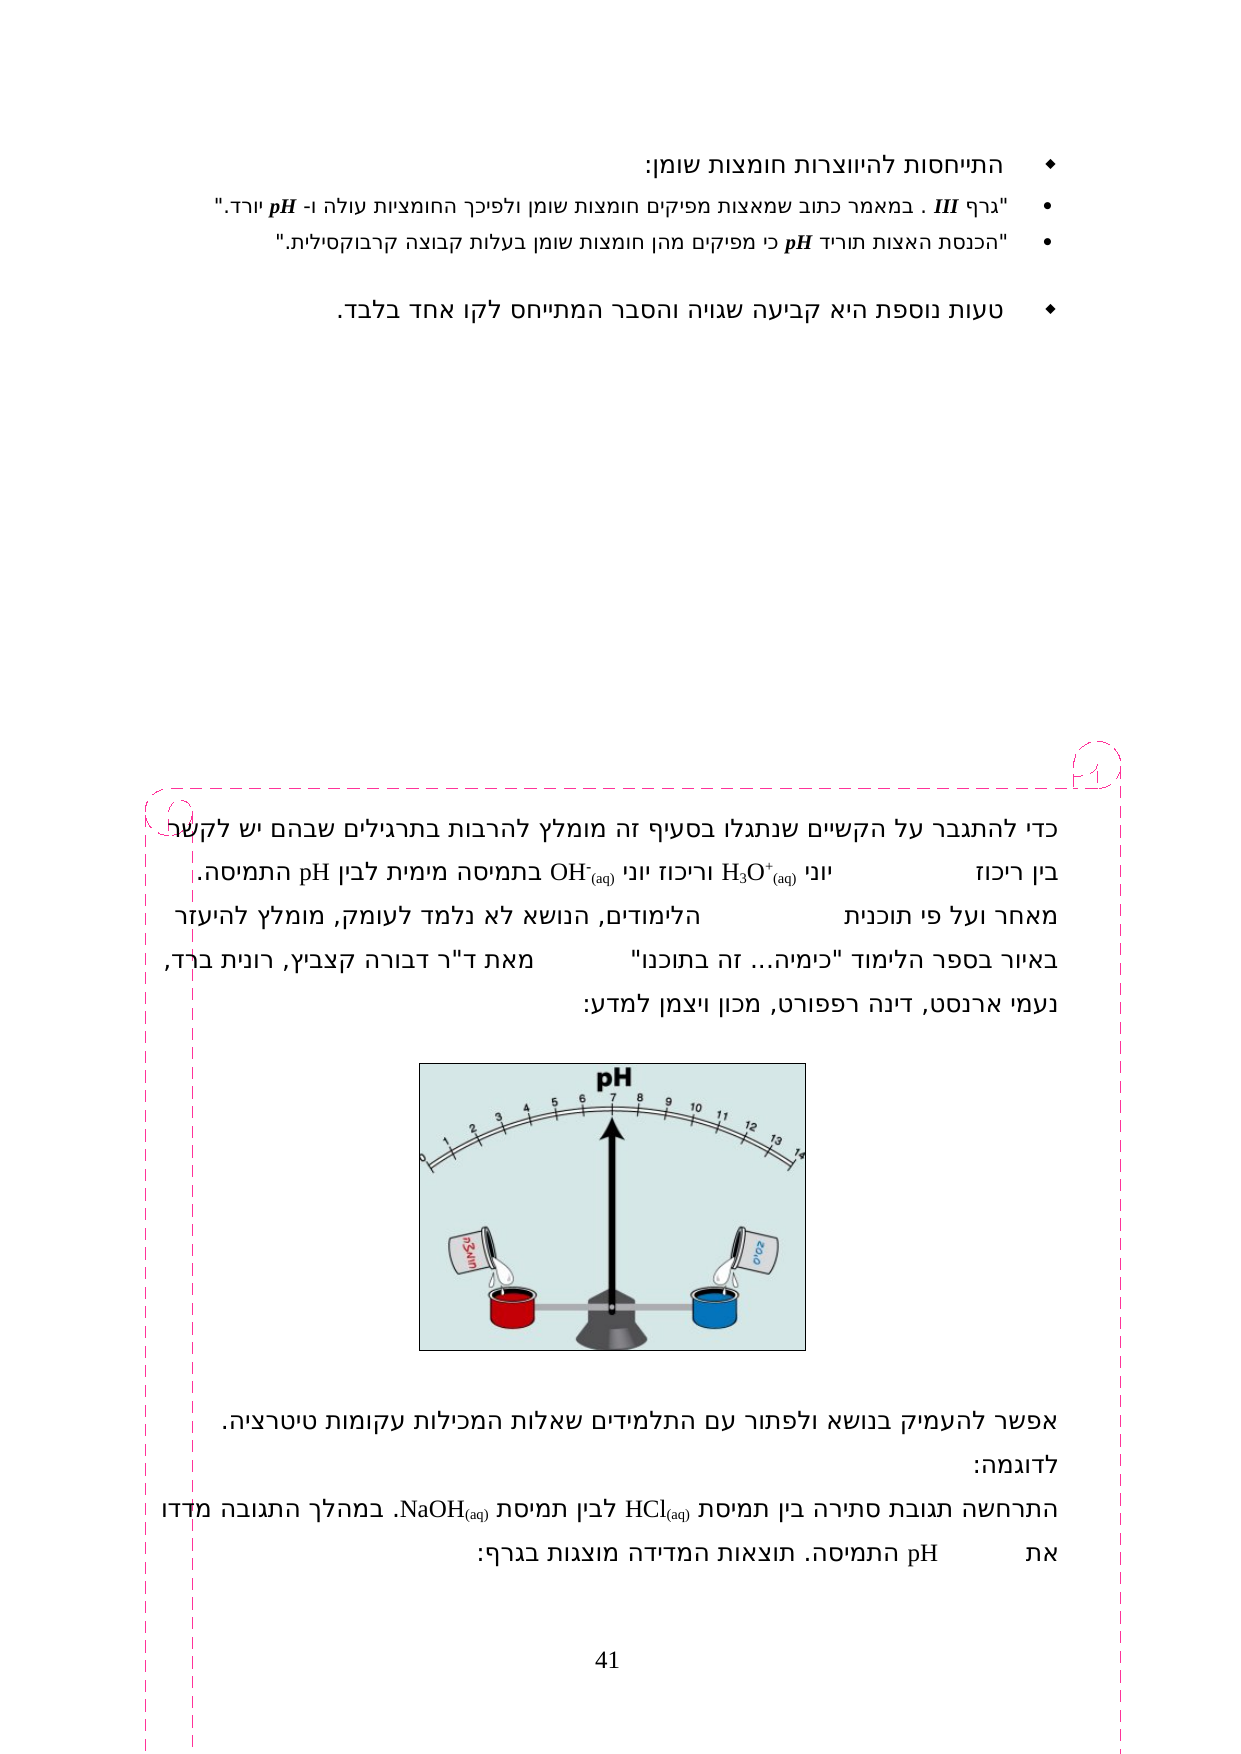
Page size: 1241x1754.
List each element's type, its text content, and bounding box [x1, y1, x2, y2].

text התרחשה תגובת סתירה בין תמיסת HCl(aq) לבין תמיסת NaOH(aq). במהלך התגובה מדדו את pH התמיסה. תוצאות המדידה מוצגות בגרף: [133, 1494, 1059, 1567]
text "הכנסת האצות תוריד pH כי מפיקים מהן חומצות שומן בעלות קבוצה קרבוקסילית." [162, 230, 1053, 255]
text התייחסות להיווצרות חומצות שומן: [148, 150, 1059, 179]
text כדי להתגבר על הקשיים שנתגלו בסעיף זה מומלץ להרבות בתרגילים שבהם יש לקשר בין ריכוז יוני H3O+(aq) וריכוז יוני OH(aq) בתמיסה מימית לבין pH התמיסה. מאחר ועל פי תוכנית הלימודים, הנושא לא נלמד לעומק, מומלץ להיעזר באיור בספר הלימוד "כימיה... זה בתוכנו" מאת ד"ר דבורה קצביץ, רונית ברד, נעמי ארנסט, דינה רפפורט, מכון ויצמן למדע: [133, 814, 1059, 1018]
text טעות נוספת היא קביעה שגויה והסבר המתייחס לקו אחד בלבד. [148, 296, 1059, 325]
text אפשר להעמיק בנושא ולפתור עם התלמידים שאלות המכילות עקומות טיטרציה. לדוגמה: [133, 1406, 1059, 1479]
picture [420, 1064, 805, 1350]
text "גרף III . במאמר כתוב שמאצות מפיקים חומצות שומן ולפיכך החומציות עולה ו- pH יורד." [162, 194, 1053, 218]
